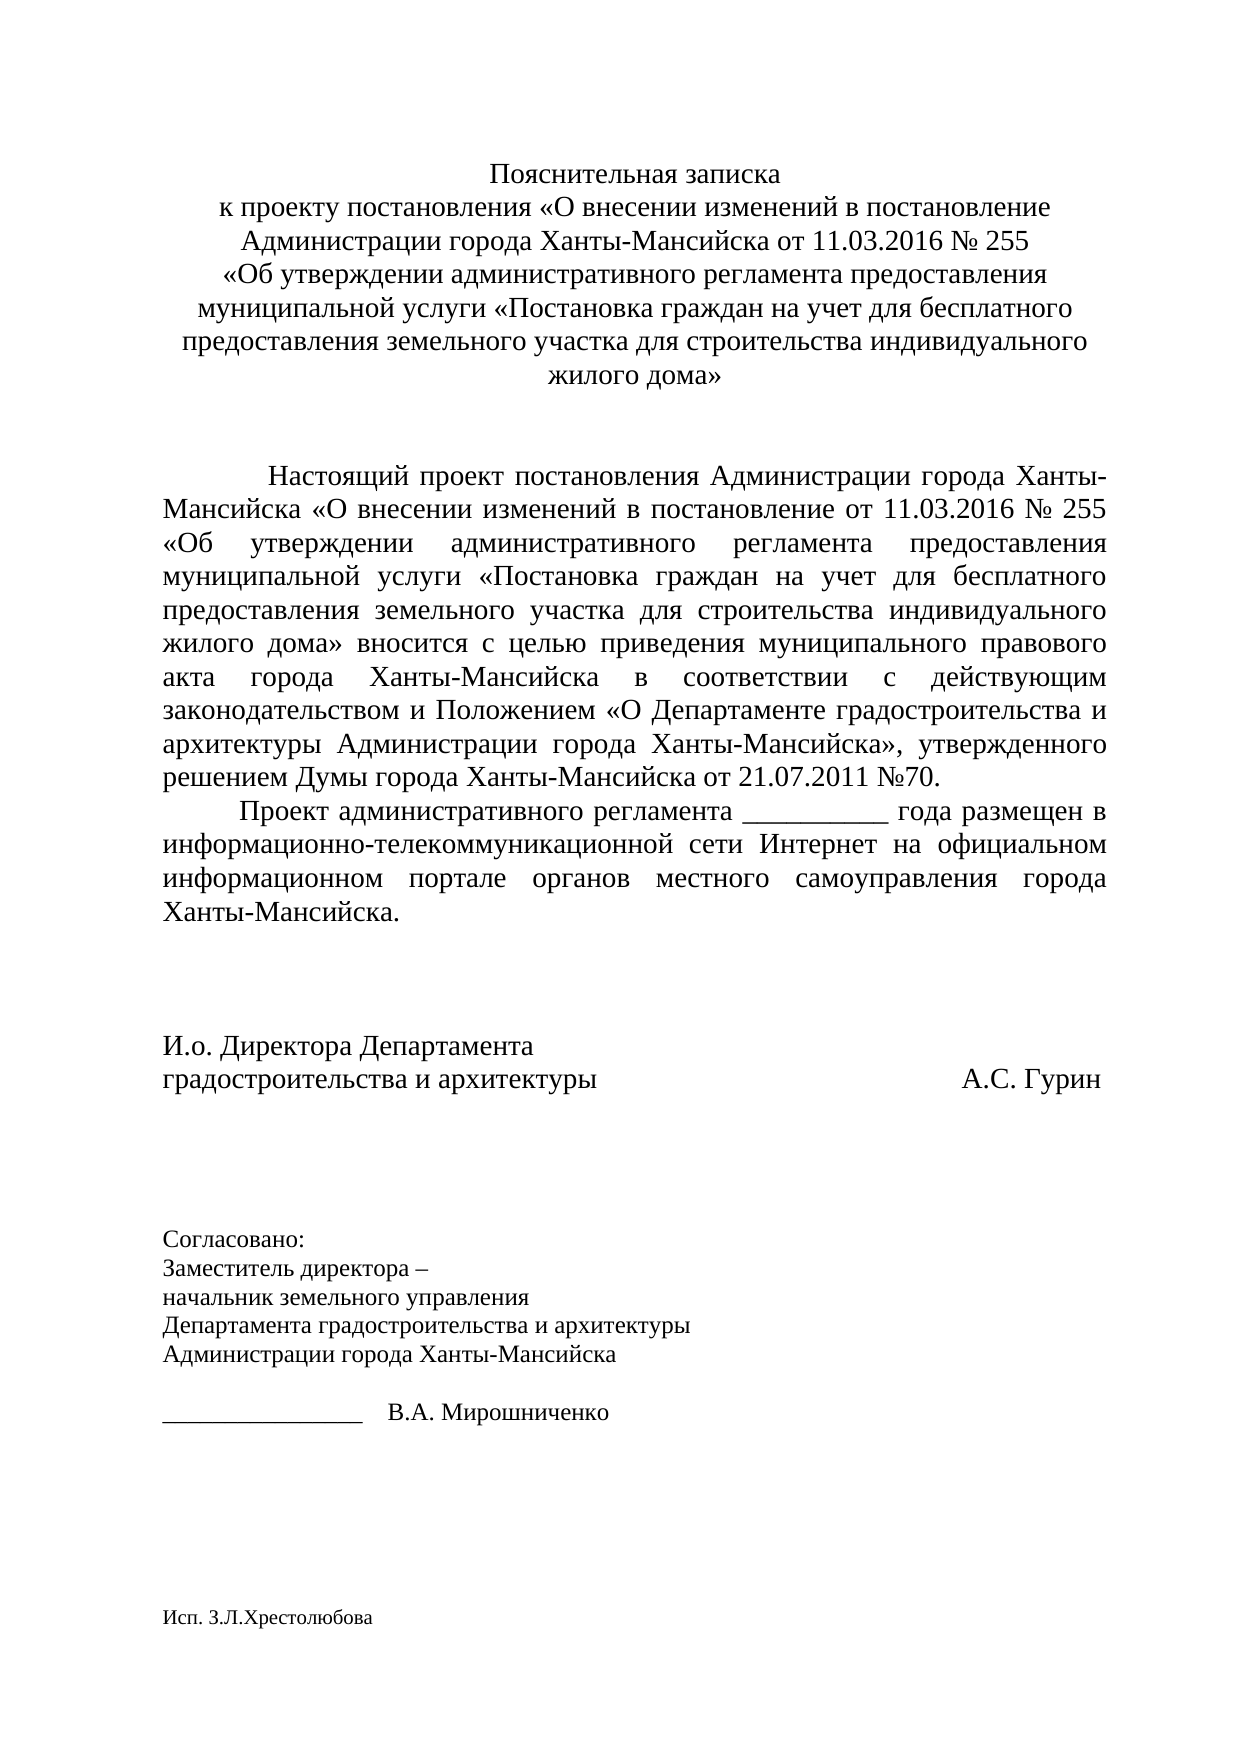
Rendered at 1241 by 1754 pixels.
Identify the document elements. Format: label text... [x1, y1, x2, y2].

text Администрации города Ханты-Мансийска [162, 1339, 1107, 1368]
title к проекту постановления «О внесении изменений в постановление Администрации города Ханты-Мансийска от 11.03.2016 № 255 [162, 189, 1107, 256]
text ________________ В.А. Мирошниченко [162, 1397, 1107, 1426]
text Исп. З.Л.Хрестолюбова [162, 1605, 1107, 1629]
text Департамента градостроительства и архитектуры [162, 1311, 1107, 1339]
text Пояснительная записка [162, 156, 1107, 189]
title «Об утверждении административного регламента предоставления муниципальной услуги «Постановка граждан на учет для бесплатного предоставления земельного участка для строительства индивидуального жилого дома» [162, 256, 1107, 391]
title Проект административного регламента __________ года размещен в информационно-телекоммуникационной сети Интернет на официальном информационном портале органов местного самоуправления города Ханты-Мансийска. [162, 793, 1107, 927]
text Заместитель директора – [162, 1253, 1107, 1282]
title Настоящий проект постановления Администрации города Ханты-Мансийска «О внесении изменений в постановление от 11.03.2016 № 255 «Об утверждении административного регламента предоставления муниципальной услуги «Постановка граждан на учет для бесплатного предоставления земельного участка для строительства индивидуального жилого дома» вносится с целью приведения муниципального правового акта города Ханты-Мансийска в соответствии с действующим законодательством и Положением «О Департаменте градостроительства и архитектуры Администрации города Ханты-Мансийска», утвержденного решением Думы города Ханты-Мансийска от 21.07.2011 №70. [162, 458, 1107, 793]
text начальник земельного управления [162, 1282, 1107, 1311]
text Согласовано: [162, 1224, 1107, 1253]
text И.о. Директора Департамента [162, 1028, 1107, 1061]
text градостроительства и архитектуры А.С. Гурин [162, 1061, 1107, 1095]
